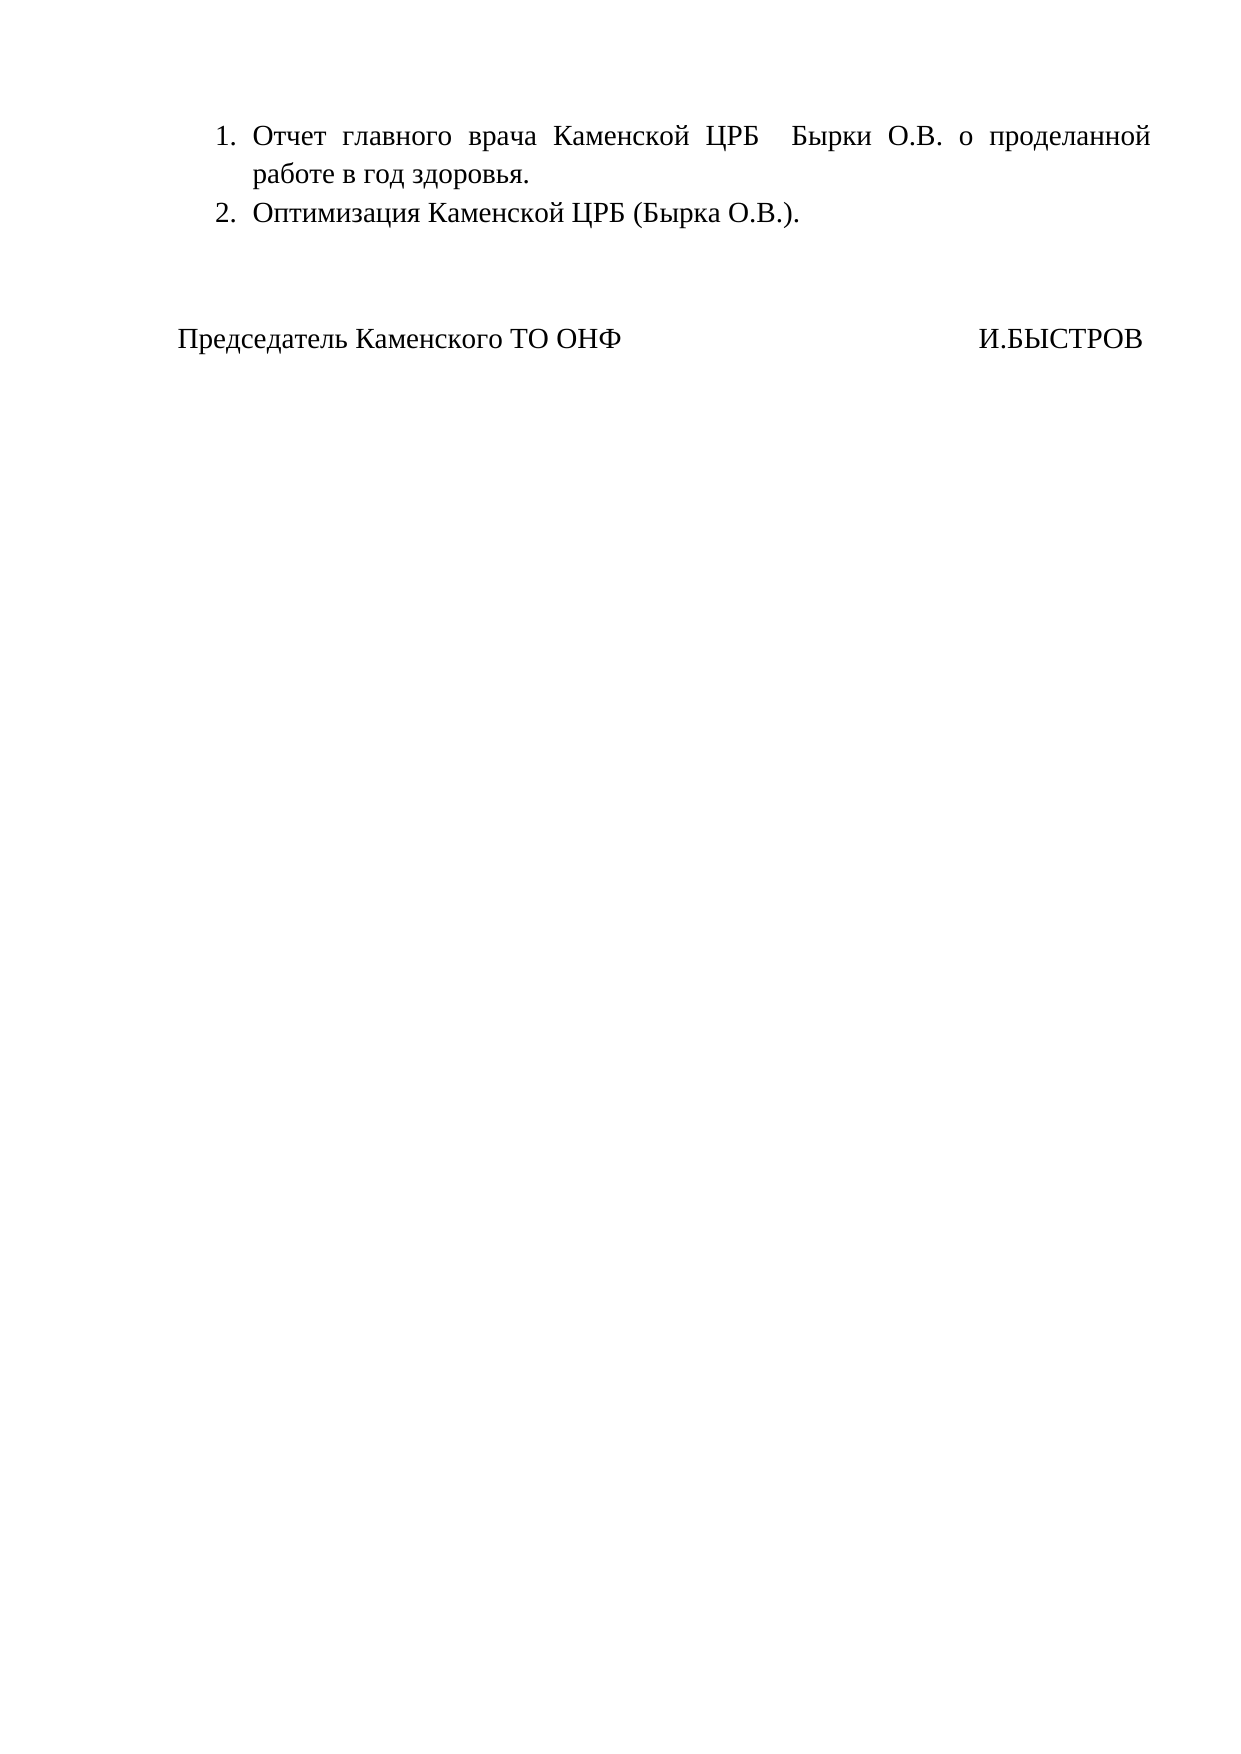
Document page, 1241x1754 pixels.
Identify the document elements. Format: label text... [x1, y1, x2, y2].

list Отчет главного врача Каменской ЦРБ Бырки О.В. о проделанной работе в год здоровья. [215, 118, 1152, 190]
list Оптимизация Каменской ЦРБ (Бырка О.В.). [215, 195, 1152, 229]
text Председатель Каменского ТО ОНФ И.БЫСТРОВ [177, 322, 1152, 355]
